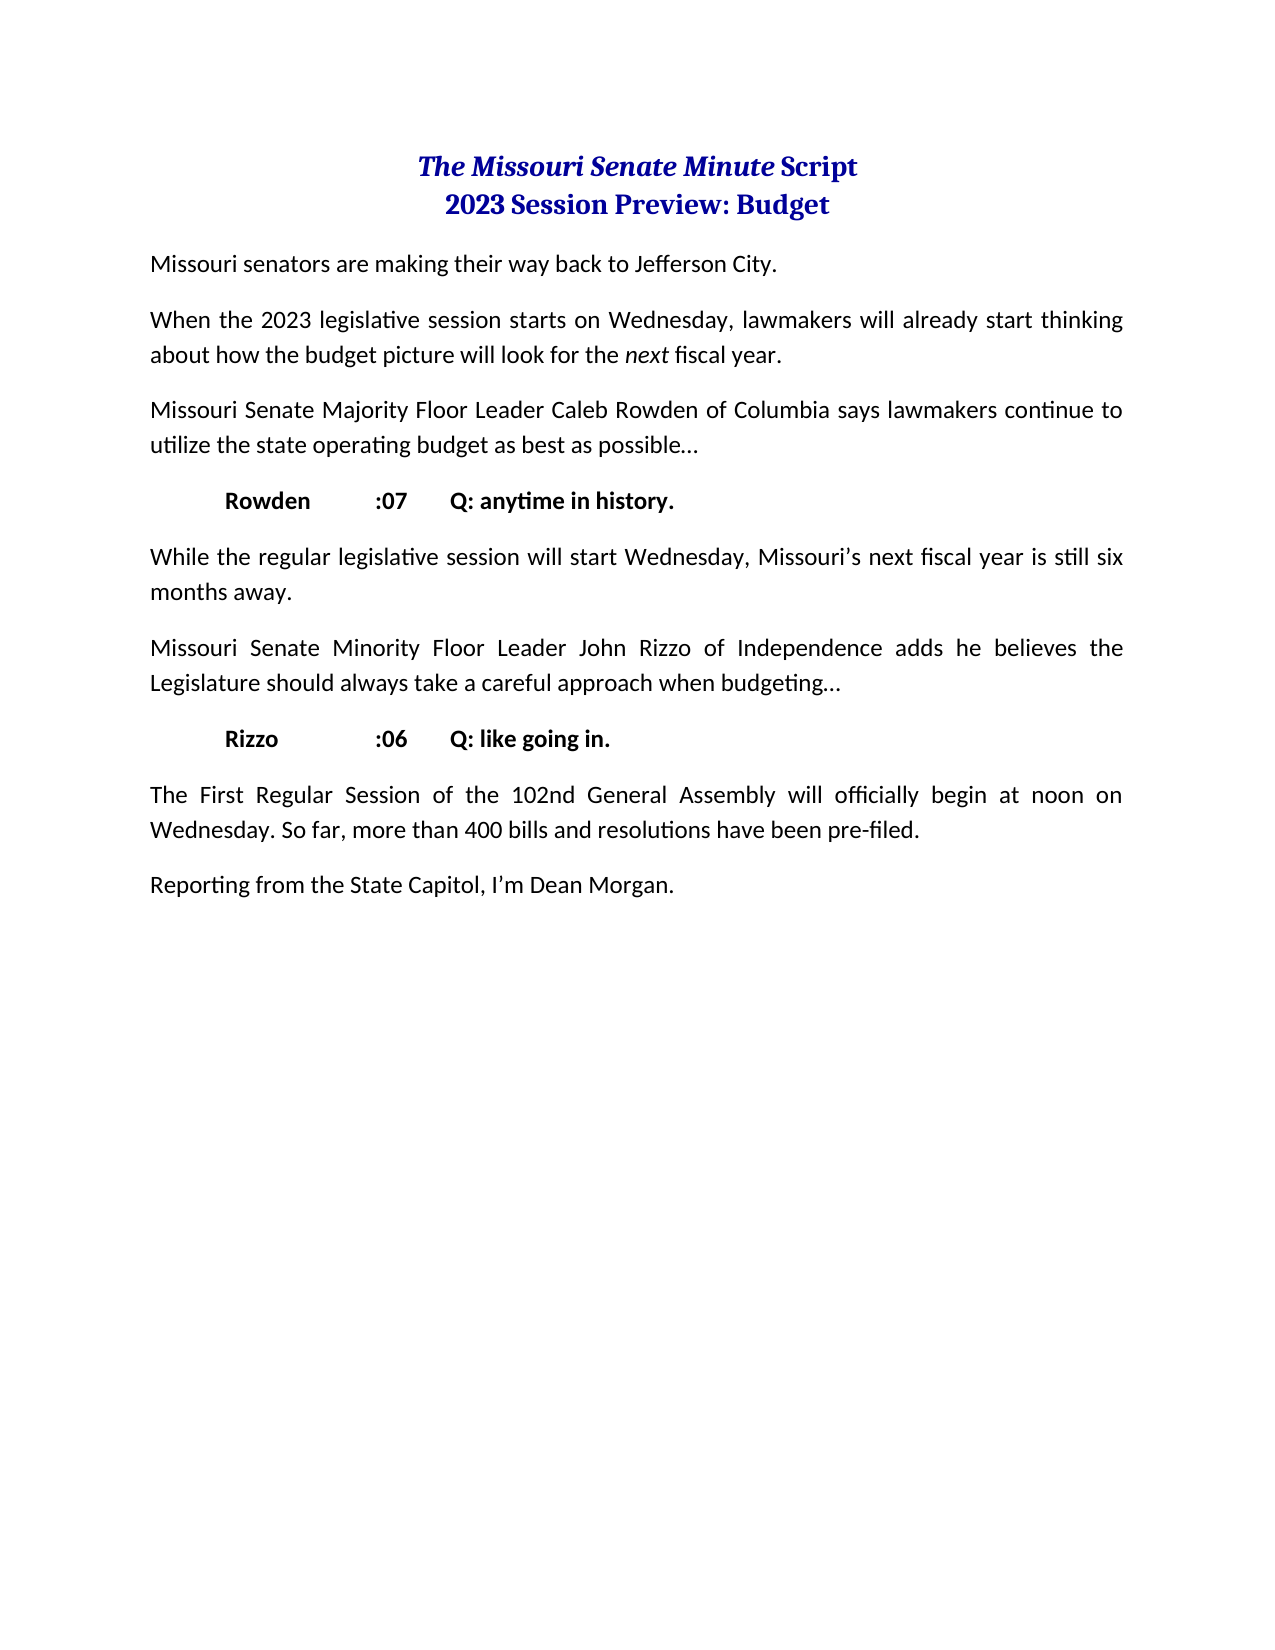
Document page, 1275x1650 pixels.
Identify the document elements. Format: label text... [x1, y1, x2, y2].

text Missouri Senate Majority Floor Leader Caleb Rowden of Columbia says lawmakers continue to utilize the state operating budget as best as possible… [150, 394, 1125, 460]
text Reporting from the State Capitol, I’m Dean Morgan. [150, 869, 1125, 900]
text The Missouri Senate Minute Script 2023 Session Preview: Budget [150, 150, 1125, 222]
text Missouri Senate Minority Floor Leader John Rizzo of Independence adds he believes the Legislature should always take a careful approach when budgeting… [150, 632, 1125, 698]
text The First Regular Session of the 102nd General Assembly will officially begin at noon on Wednesday. So far, more than 400 bills and resolutions have been pre-filed. [150, 779, 1125, 844]
text While the regular legislative session will start Wednesday, Missouri’s next fiscal year is still six months away. [150, 541, 1125, 607]
text Rizzo :06 Q: like going in. [150, 723, 1125, 753]
text Missouri senators are making their way back to Jefferson City. [150, 248, 1125, 278]
text When the 2023 legislative session starts on Wednesday, lawmakers will already start thinking about how the budget picture will look for the next fiscal year. [150, 304, 1125, 369]
text Rowden :07 Q: anytime in history. [150, 485, 1125, 516]
